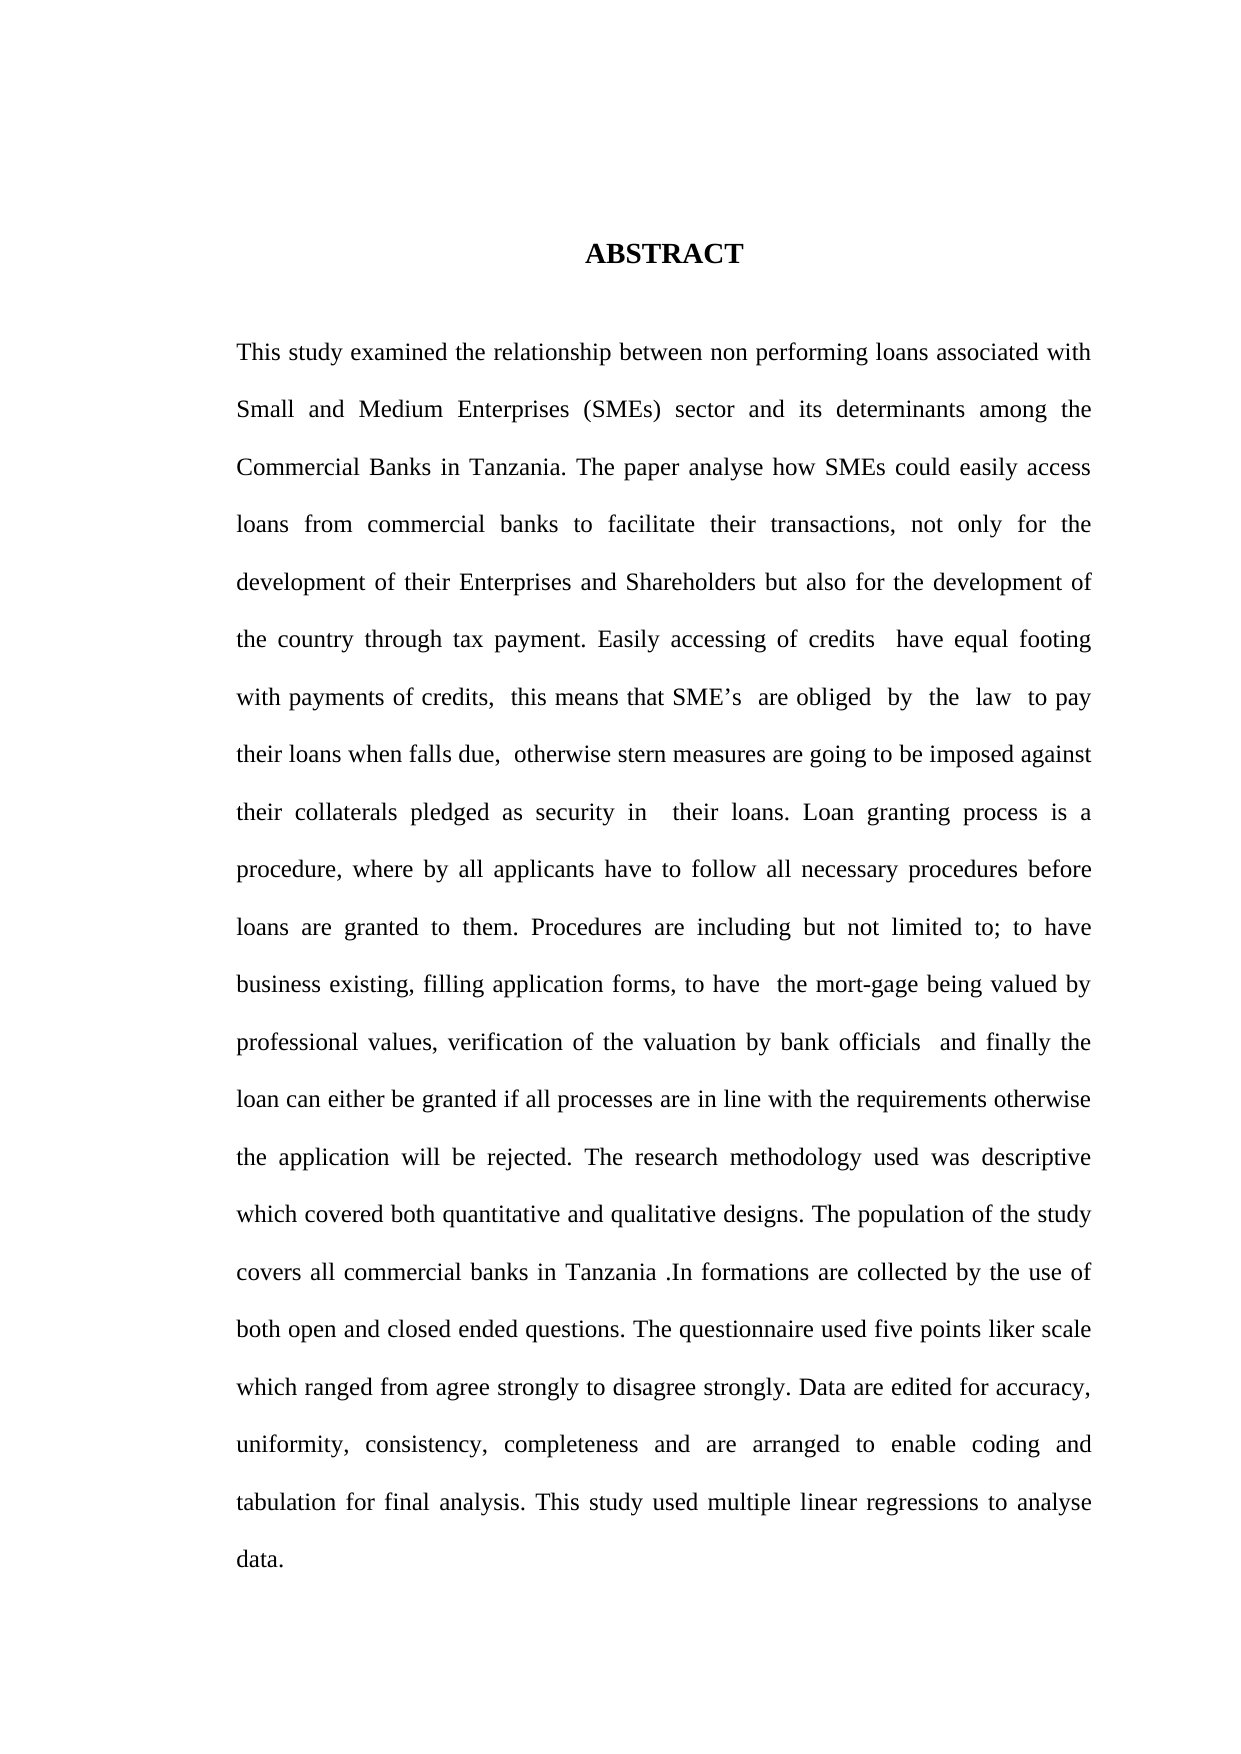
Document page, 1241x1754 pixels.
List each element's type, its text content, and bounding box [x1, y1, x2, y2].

text ABSTRACT [236, 236, 1092, 270]
text This study examined the relationship between non performing loans associated with Small and Medium Enterprises (SMEs) sector and its determinants among the Commercial Banks in Tanzania. The paper analyse how SMEs could easily access loans from commercial banks to facilitate their transactions, not only for the development of their Enterprises and Shareholders but also for the development of the country through tax payment. Easily accessing of credits have equal footing with payments of credits, this means that SME’s are obliged by the law to pay their loans when falls due, otherwise stern measures are going to be imposed against their collaterals pledged as security in their loans. Loan granting process is a procedure, where by all applicants have to follow all necessary procedures before loans are granted to them. Procedures are including but not limited to; to have business existing, filling application forms, to have the mort-gage being valued by professional values, verification of the valuation by bank officials and finally the loan can either be granted if all processes are in line with the requirements otherwise the application will be rejected. The research methodology used was descriptive which covered both quantitative and qualitative designs. The population of the study covers all commercial banks in Tanzania .In formations are collected by the use of both open and closed ended questions. The questionnaire used five points liker scale which ranged from agree strongly to disagree strongly. Data are edited for accuracy, uniformity, consistency, completeness and are arranged to enable coding and tabulation for final analysis. This study used multiple linear regressions to analyse data. [236, 337, 1092, 1573]
